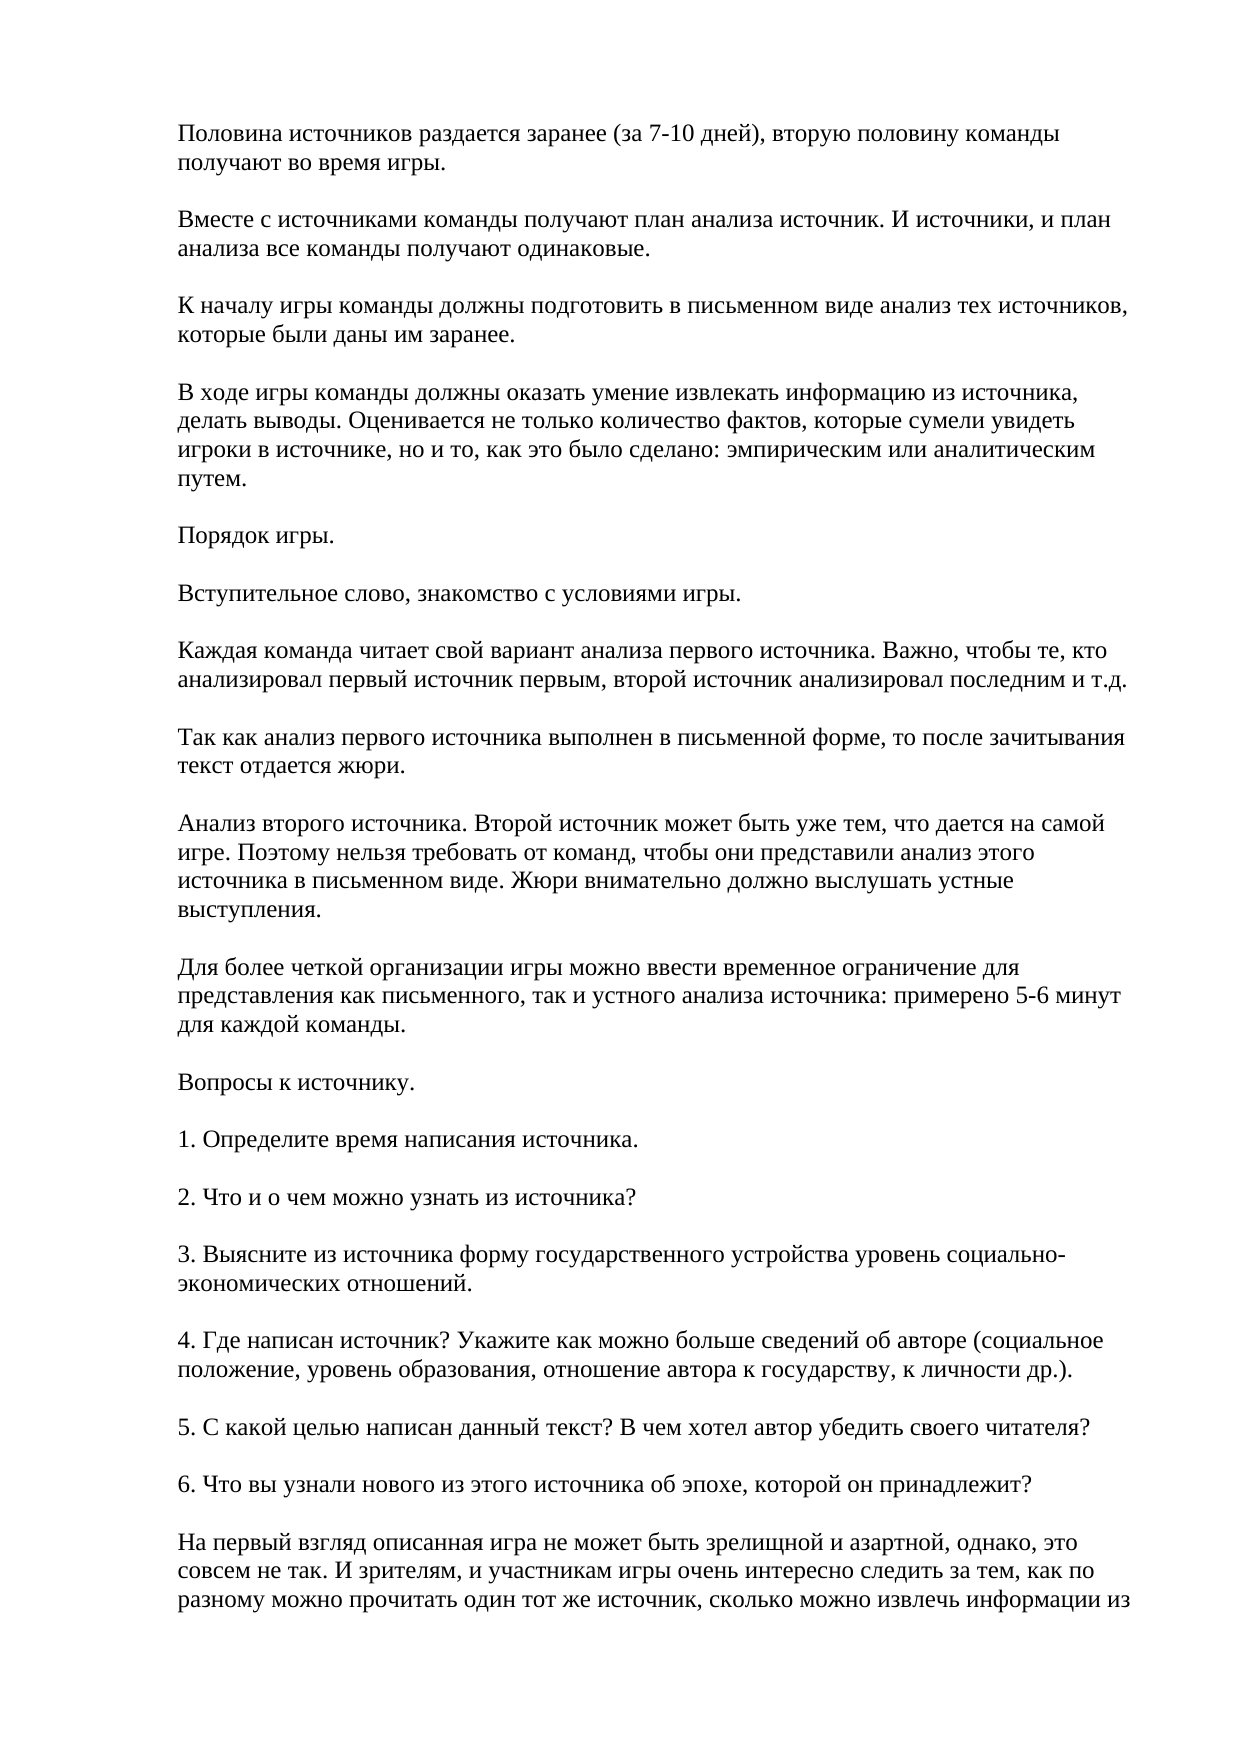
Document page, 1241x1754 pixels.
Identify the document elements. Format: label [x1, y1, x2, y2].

text [177, 118, 1152, 1613]
